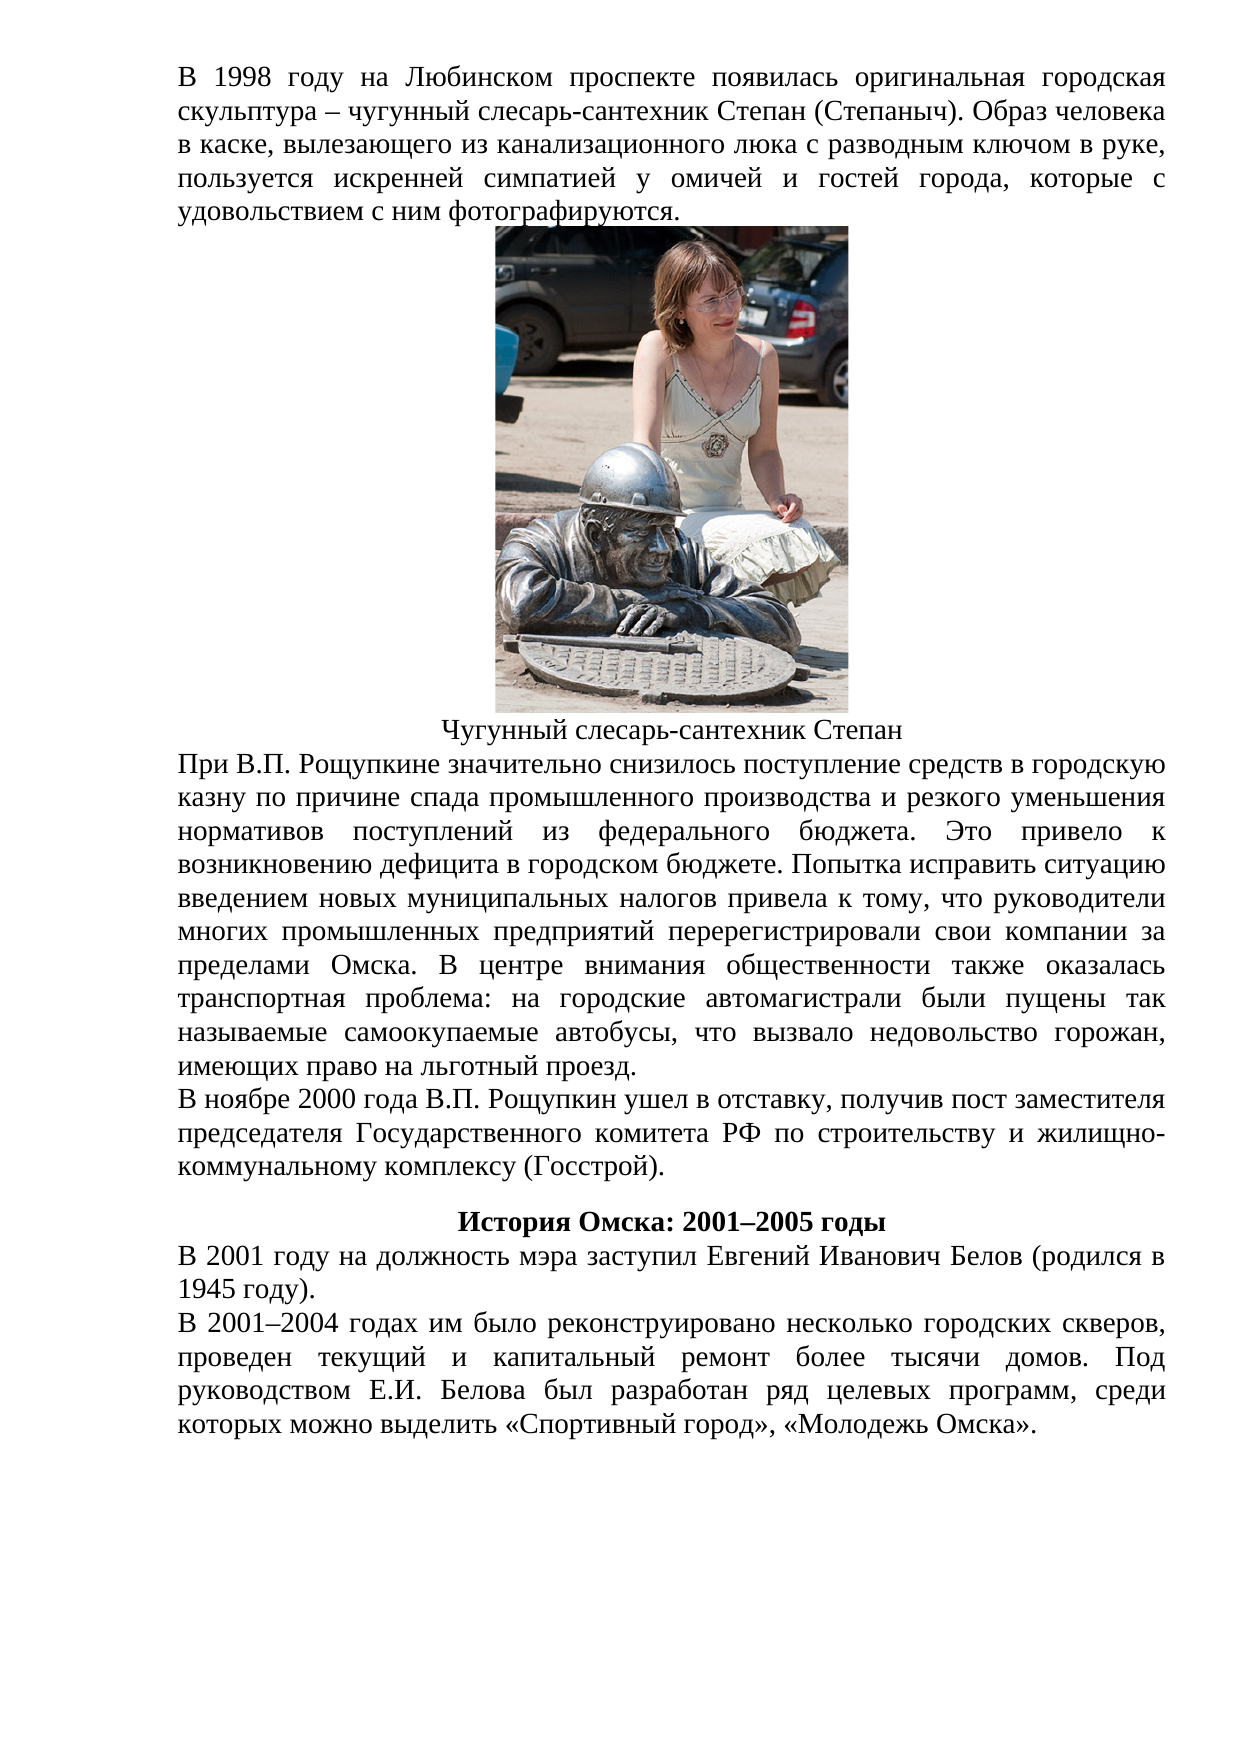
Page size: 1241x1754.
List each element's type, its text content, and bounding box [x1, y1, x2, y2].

text В 2001–2004 годах им было реконструировано несколько городских скверов, проведен текущий и капитальный ремонт более тысячи домов. Под руководством Е.И. Белова был разработан ряд целевых программ, среди которых можно выделить «Спортивный город», «Молодежь Омска». [177, 1305, 1167, 1439]
picture [495, 226, 849, 713]
subtitle История Омска: 2001–2005 годы [177, 1182, 1167, 1238]
text Чугунный слесарь-сантехник Степан [177, 712, 1167, 746]
text В 2001 году на должность мэра заступил Евгений Иванович Белов (родился в 1945 году). [177, 1238, 1167, 1305]
text В ноябре 2000 года В.П. Рощупкин ушел в отставку, получив пост заместителя председателя Государственного комитета РФ по строительству и жилищно-коммунальному комплексу (Госстрой). [177, 1081, 1167, 1182]
text При В.П. Рощупкине значительно снизилось поступление средств в городскую казну по причине спада промышленного производства и резкого уменьшения нормативов поступлений из федерального бюджета. Это привело к возникновению дефицита в городском бюджете. Попытка исправить ситуацию введением новых муниципальных налогов привела к тому, что руководители многих промышленных предприятий перерегистрировали свои компании за пределами Омска. В центре внимания общественности также оказалась транспортная проблема: на городские автомагистрали были пущены так называемые самоокупаемые автобусы, что вызвало недовольство горожан, имеющих право на льготный проезд. [177, 746, 1167, 1081]
text В 1998 году на Любинском проспекте появилась оригинальная городская скульптура – чугунный слесарь-сантехник Степан (Степаныч). Образ человека в каске, вылезающего из канализационного люка с разводным ключом в руке, пользуется искренней симпатией у омичей и гостей города, которые с удовольствием с ним фотографируются. [177, 59, 1167, 227]
